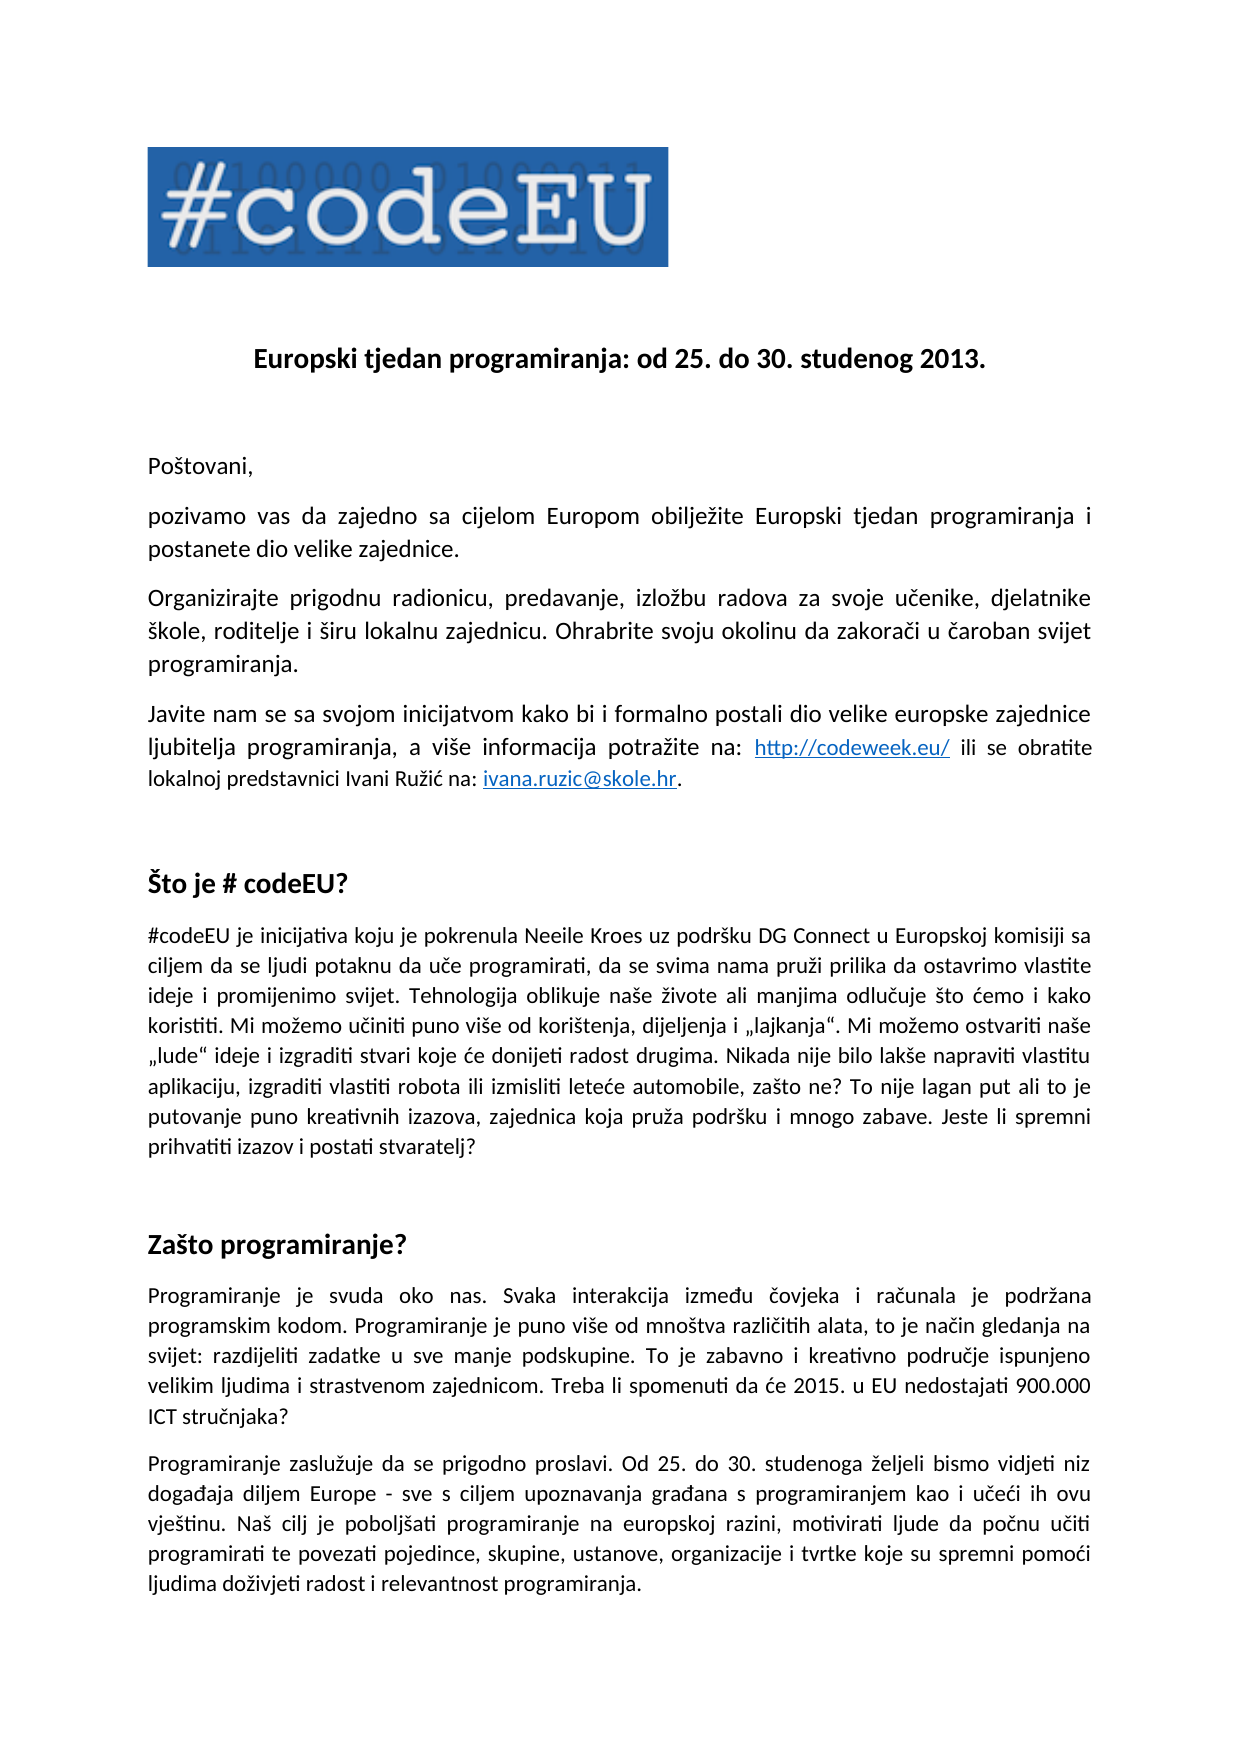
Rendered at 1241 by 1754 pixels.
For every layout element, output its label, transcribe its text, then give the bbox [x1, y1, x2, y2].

text Europski tjedan programiranja: od 25. do 30. studenog 2013. [148, 340, 1093, 376]
text Programiranje zaslužuje da se prigodno proslavi. Od 25. do 30. studenoga željeli bismo vidjeti niz događaja diljem Europe - sve s ciljem upoznavanja građana s programiranjem kao i učeći ih ovu vještinu. Naš cilj je poboljšati programiranje na europskoj razini, motivirati ljude da počnu učiti programirati te povezati pojedince, skupine, ustanove, organizacije i tvrtke koje su spremni pomoći ljudima doživjeti radost i relevantnost programiranja. [148, 1449, 1093, 1598]
text pozivamo vas da zajedno sa cijelom Europom obilježite Europski tjedan programiranja i postanete dio velike zajednice. [148, 500, 1093, 563]
text Poštovani, [148, 451, 1093, 481]
text Zašto programiranje? [148, 1226, 1093, 1262]
text Programiranje je svuda oko nas. Svaka interakcija između čovjeka i računala je podržana programskim kodom. Programiranje je puno više od mnoštva različitih alata, to je način gledanja na svijet: razdijeliti zadatke u sve manje podskupine. To je zabavno i kreativno područje ispunjeno velikim ljudima i strastvenom zajednicom. Treba li spomenuti da će 2015. u EU nedostajati 900.000 ICT stručnjaka? [148, 1281, 1093, 1430]
picture [147, 147, 669, 267]
text Što je # codeEU? [148, 866, 1093, 901]
text Javite nam se sa svojom inicijatvom kako bi i formalno postali dio velike europske zajednice ljubitelja programiranja, a više informacija potražite na: http://codeweek.eu/ ili se obratite lokalnoj predstavnici Ivani Ružić na: ivana.ruzic@skole.hr. [148, 698, 1093, 792]
text #codeEU je inicijativa koju je pokrenula Neeile Kroes uz podršku DG Connect u Europskoj komisiji sa ciljem da se ljudi potaknu da uče programirati, da se svima nama pruži prilika da ostavrimo vlastite ideje i promijenimo svijet. Tehnologija oblikuje naše živote ali manjima odlučuje što ćemo i kako koristiti. Mi možemo učiniti puno više od korištenja, dijeljenja i „lajkanja“. Mi možemo ostvariti naše „lude“ ideje i izgraditi stvari koje će donijeti radost drugima. Nikada nije bilo lakše napraviti vlastitu aplikaciju, izgraditi vlastiti robota ili izmisliti leteće automobile, zašto ne? To nije lagan put ali to je putovanje puno kreativnih izazova, zajednica koja pruža podršku i mnogo zabave. Jeste li spremni prihvatiti izazov i postati stvaratelj? [148, 921, 1093, 1160]
text Organizirajte prigodnu radionicu, predavanje, izložbu radova za svoje učenike, djelatnike škole, roditelje i širu lokalnu zajednicu. Ohrabrite svoju okolinu da zakorači u čaroban svijet programiranja. [148, 583, 1093, 679]
